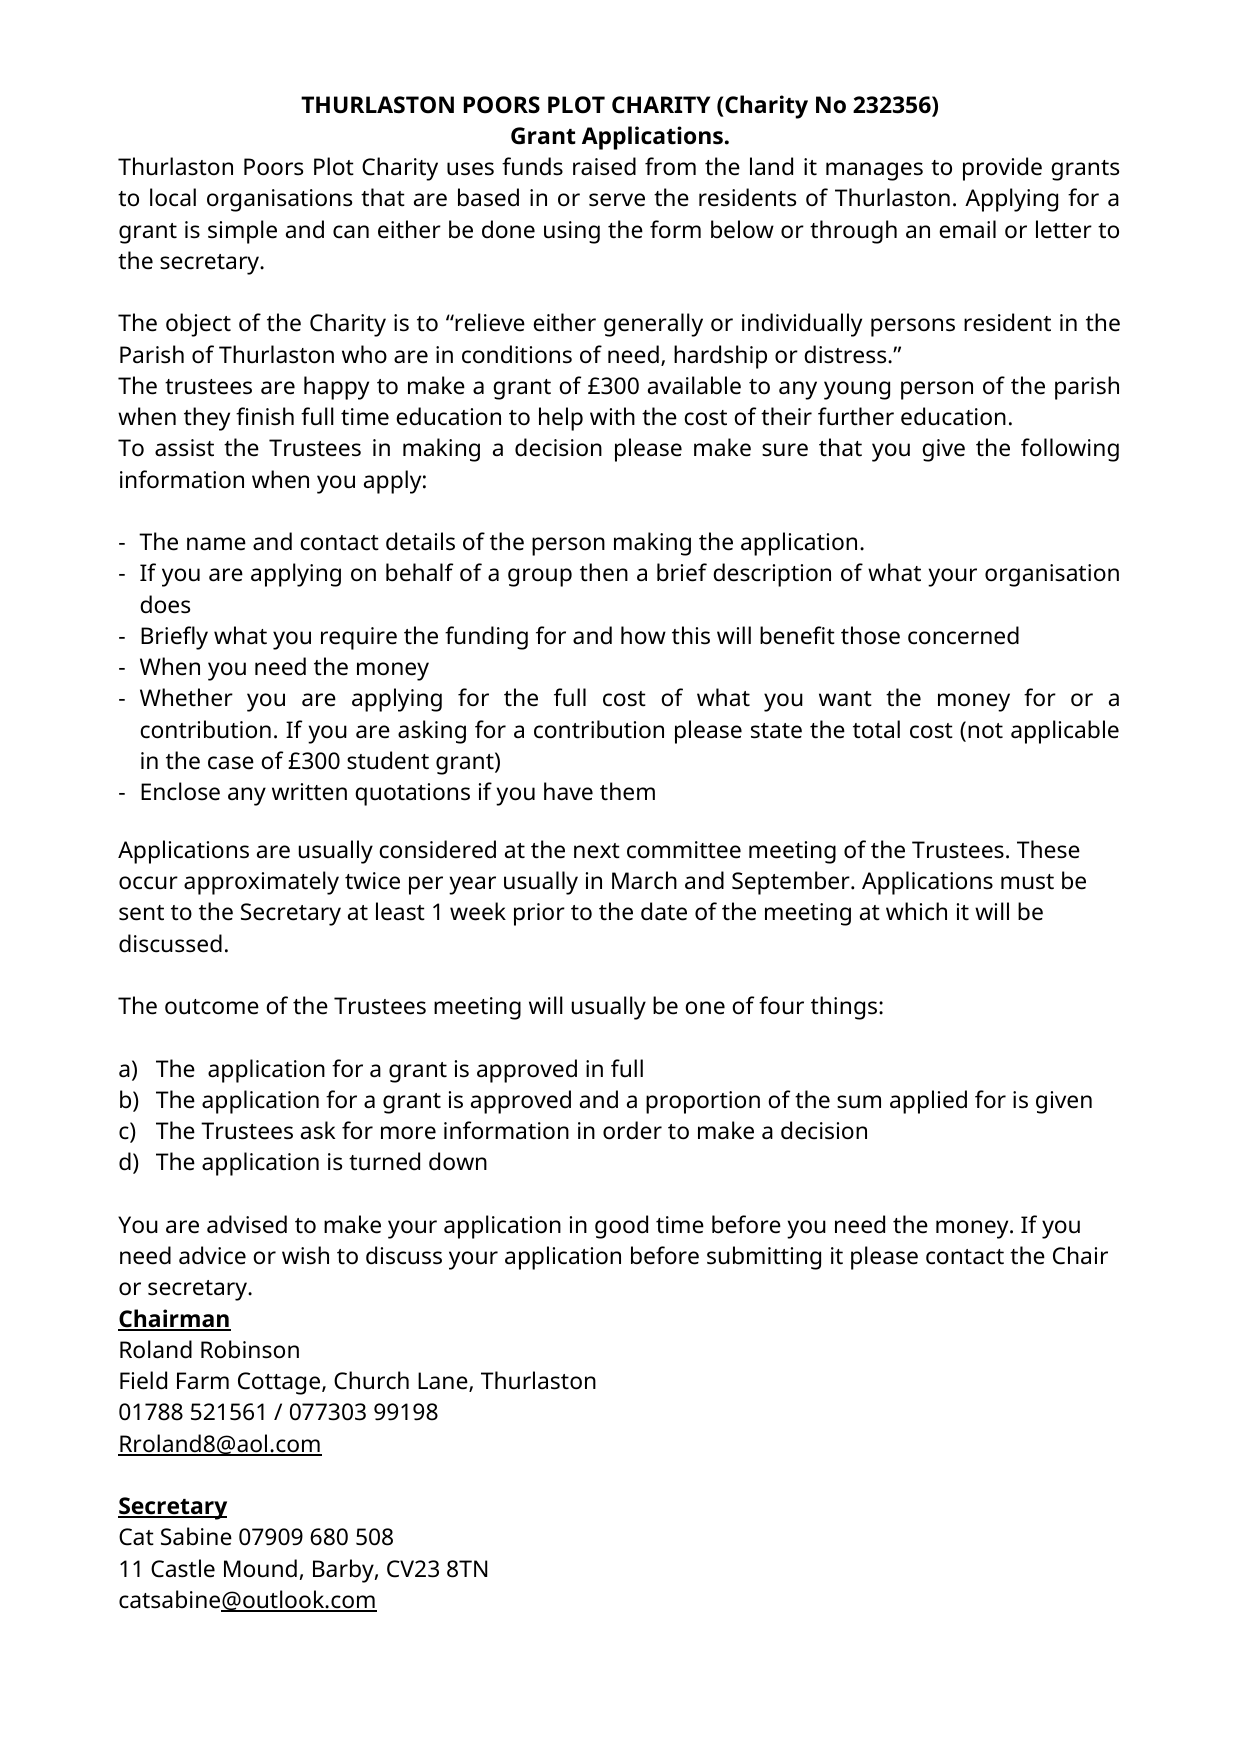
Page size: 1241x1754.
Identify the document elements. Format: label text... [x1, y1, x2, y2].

text The outcome of the Trustees meeting will usually be one of four things: [118, 990, 1122, 1021]
text You are advised to make your application in good time before you need the money. If you need advice or wish to discuss your application before submitting it please contact the Chair or secretary. [118, 1209, 1122, 1302]
text Thurlaston Poors Plot Charity uses funds raised from the land it manages to provide grants to local organisations that are based in or serve the residents of Thurlaston. Applying for a grant is simple and can either be done using the form below or through an email or letter to the secretary. [118, 151, 1122, 276]
text The object of the Charity is to “relieve either generally or individually persons resident in the Parish of Thurlaston who are in conditions of need, hardship or distress.” [118, 307, 1122, 370]
text 01788 521561 / 077303 99198 [118, 1396, 1122, 1427]
text The trustees are happy to make a grant of £300 available to any young person of the parish when they finish full time education to help with the cost of their further education. [118, 370, 1122, 432]
text Chairman [118, 1302, 1122, 1334]
text Rroland8@aol.com [118, 1427, 1122, 1459]
text 11 Castle Mound, Barby, CV23 8TN [118, 1552, 1122, 1584]
list When you need the money [118, 651, 1122, 682]
list The application is turned down [118, 1146, 1122, 1177]
list Whether you are applying for the full cost of what you want the money for or a contribution. If you are asking for a contribution please state the total cost (not applicable in the case of £300 student grant) [118, 682, 1122, 776]
list The application for a grant is approved in full [118, 1052, 1122, 1084]
list The application for a grant is approved and a proportion of the sum applied for is given [118, 1084, 1122, 1115]
text Cat Sabine 07909 680 508 [118, 1521, 1122, 1552]
text To assist the Trustees in making a decision please make sure that you give the following information when you apply: [118, 432, 1122, 495]
text Field Farm Cottage, Church Lane, Thurlaston [118, 1365, 1122, 1396]
list The Trustees ask for more information in order to make a decision [118, 1115, 1122, 1146]
text Roland Robinson [118, 1334, 1122, 1365]
text catsabine@outlook.com [118, 1584, 1122, 1615]
text Applications are usually considered at the next committee meeting of the Trustees. These occur approximately twice per year usually in March and September. Applications must be sent to the Secretary at least 1 week prior to the date of the meeting at which it will be discussed. [118, 834, 1122, 959]
text Grant Applications. [118, 120, 1122, 151]
text Secretary [118, 1490, 1122, 1521]
text THURLASTON POORS PLOT CHARITY (Charity No 232356) [118, 89, 1122, 120]
list If you are applying on behalf of a group then a brief description of what your organisation does [118, 557, 1122, 620]
list The name and contact details of the person making the application. [118, 526, 1122, 557]
list Enclose any written quotations if you have them [118, 776, 1122, 807]
list Briefly what you require the funding for and how this will benefit those concerned [118, 620, 1122, 651]
